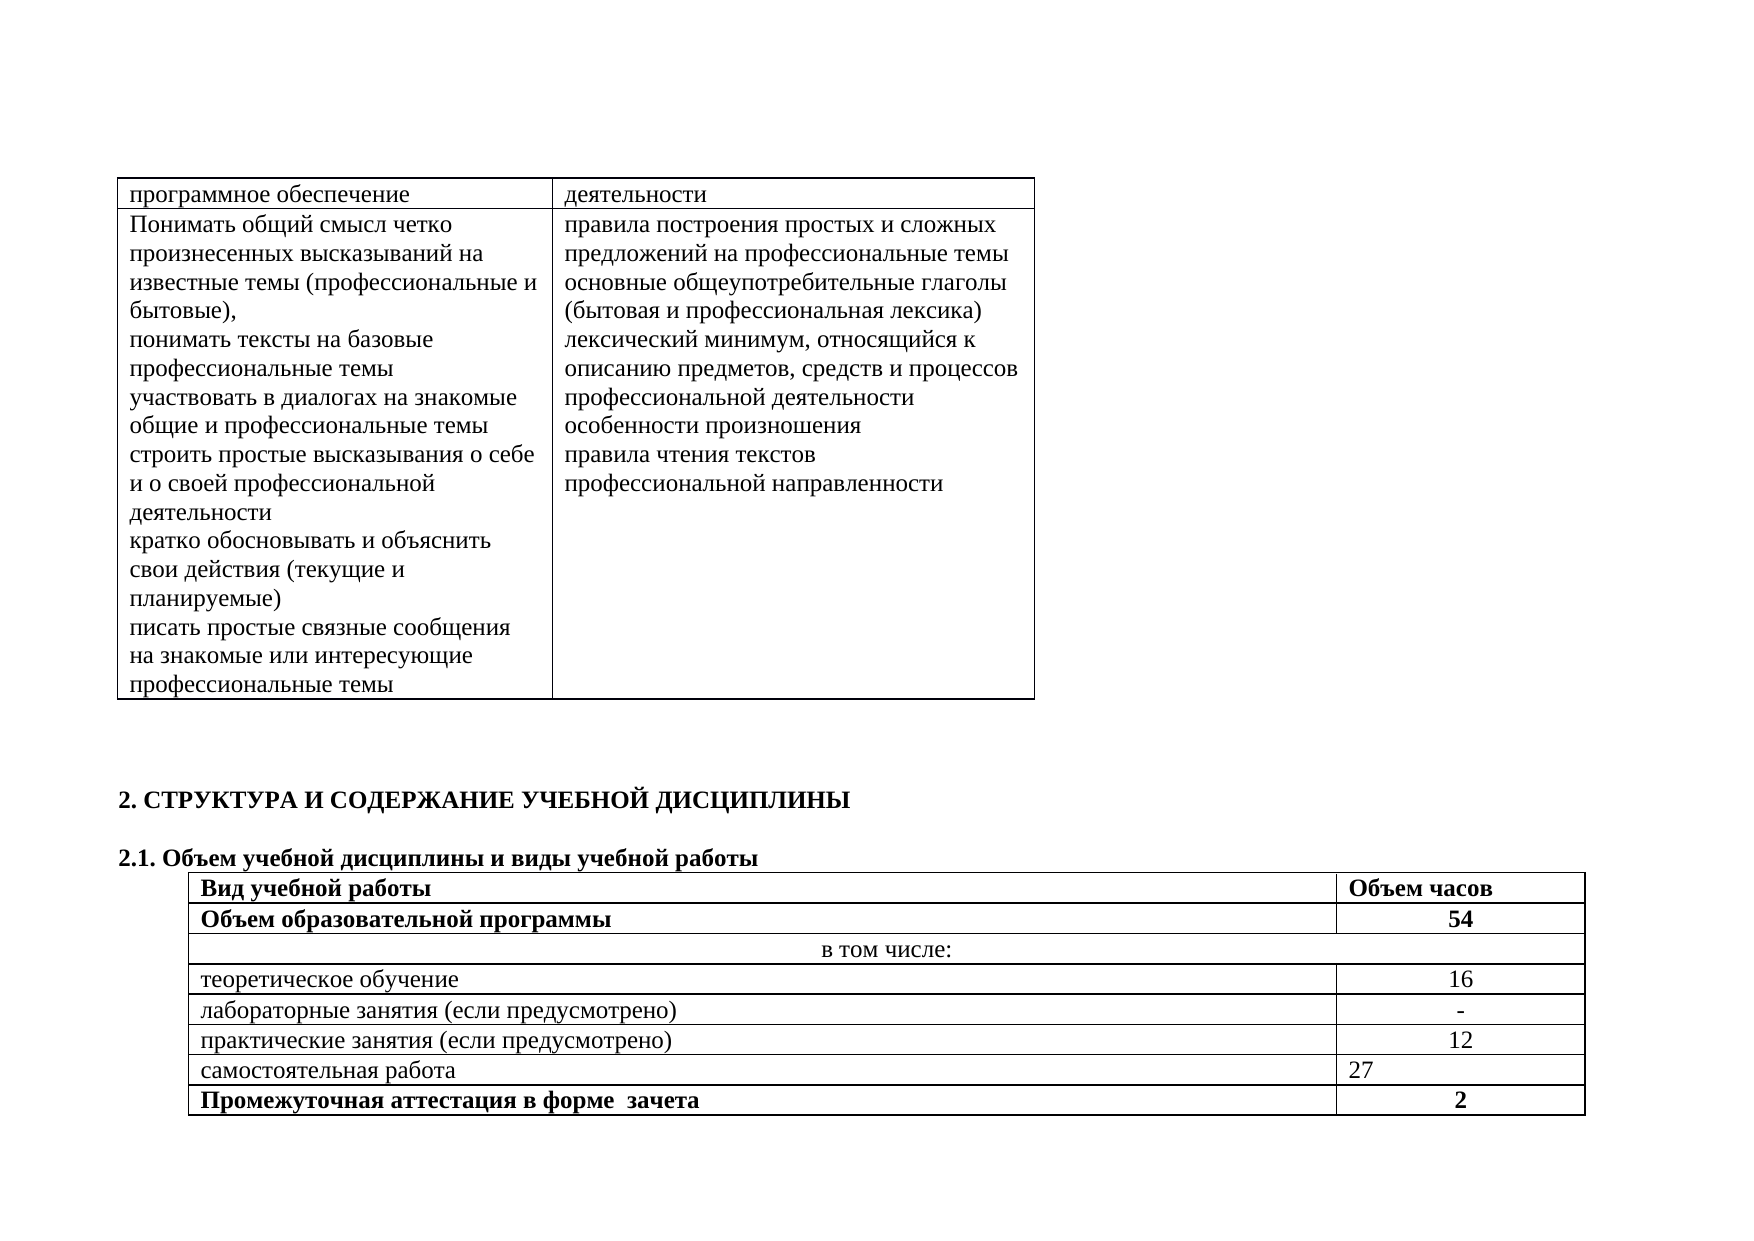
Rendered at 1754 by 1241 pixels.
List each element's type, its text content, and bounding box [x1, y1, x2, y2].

table_cell теоретическое обучение [189, 965, 1336, 993]
table_cell лабораторные занятия (если предусмотрено) [189, 995, 1336, 1023]
text 2.1. Объем учебной дисциплины и виды учебной работы [118, 843, 1636, 872]
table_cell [118, 179, 552, 207]
table_cell 54 [1337, 904, 1584, 932]
table_cell 12 [1337, 1025, 1584, 1054]
table_header Объем часов [1337, 873, 1584, 902]
table_header Вид учебной работы [189, 873, 1336, 902]
table_cell практические занятия (если предусмотрено) [189, 1025, 1336, 1054]
table_cell Промежуточная аттестация в форме зачета [189, 1086, 1336, 1114]
table_cell самостоятельная работа [189, 1055, 1336, 1084]
table_cell в том числе: [189, 934, 1584, 963]
table_cell Объем образовательной программы [189, 904, 1336, 932]
table_cell Понимать общий смысл четко произнесенных высказываний на известные темы (профессиональные и бытовые), понимать тексты на базовые профессиональные темы участвовать в диалогах на знакомые общие и профессиональные темы строить простые высказывания о себе и о своей профессиональной деятельности кратко обосновывать и объяснить свои действия (текущие и планируемые) писать простые связные сообщения на знакомые или интересующие профессиональные темы [118, 209, 552, 698]
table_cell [553, 179, 1034, 207]
text 2. СТРУКТУРА И СОДЕРЖАНИЕ УЧЕБНОЙ ДИСЦИПЛИНЫ [118, 786, 1636, 814]
table_cell 2 [1337, 1086, 1584, 1114]
table_cell правила построения простых и сложных предложений на профессиональные темы основные общеупотребительные глаголы (бытовая и профессиональная лексика) лексический минимум, относящийся к описанию предметов, средств и процессов профессиональной деятельности особенности произношения правила чтения текстов профессиональной направленности [553, 209, 1034, 698]
table_cell 16 [1337, 965, 1584, 993]
table_cell 27 [1337, 1055, 1584, 1084]
table_cell - [1337, 995, 1584, 1023]
